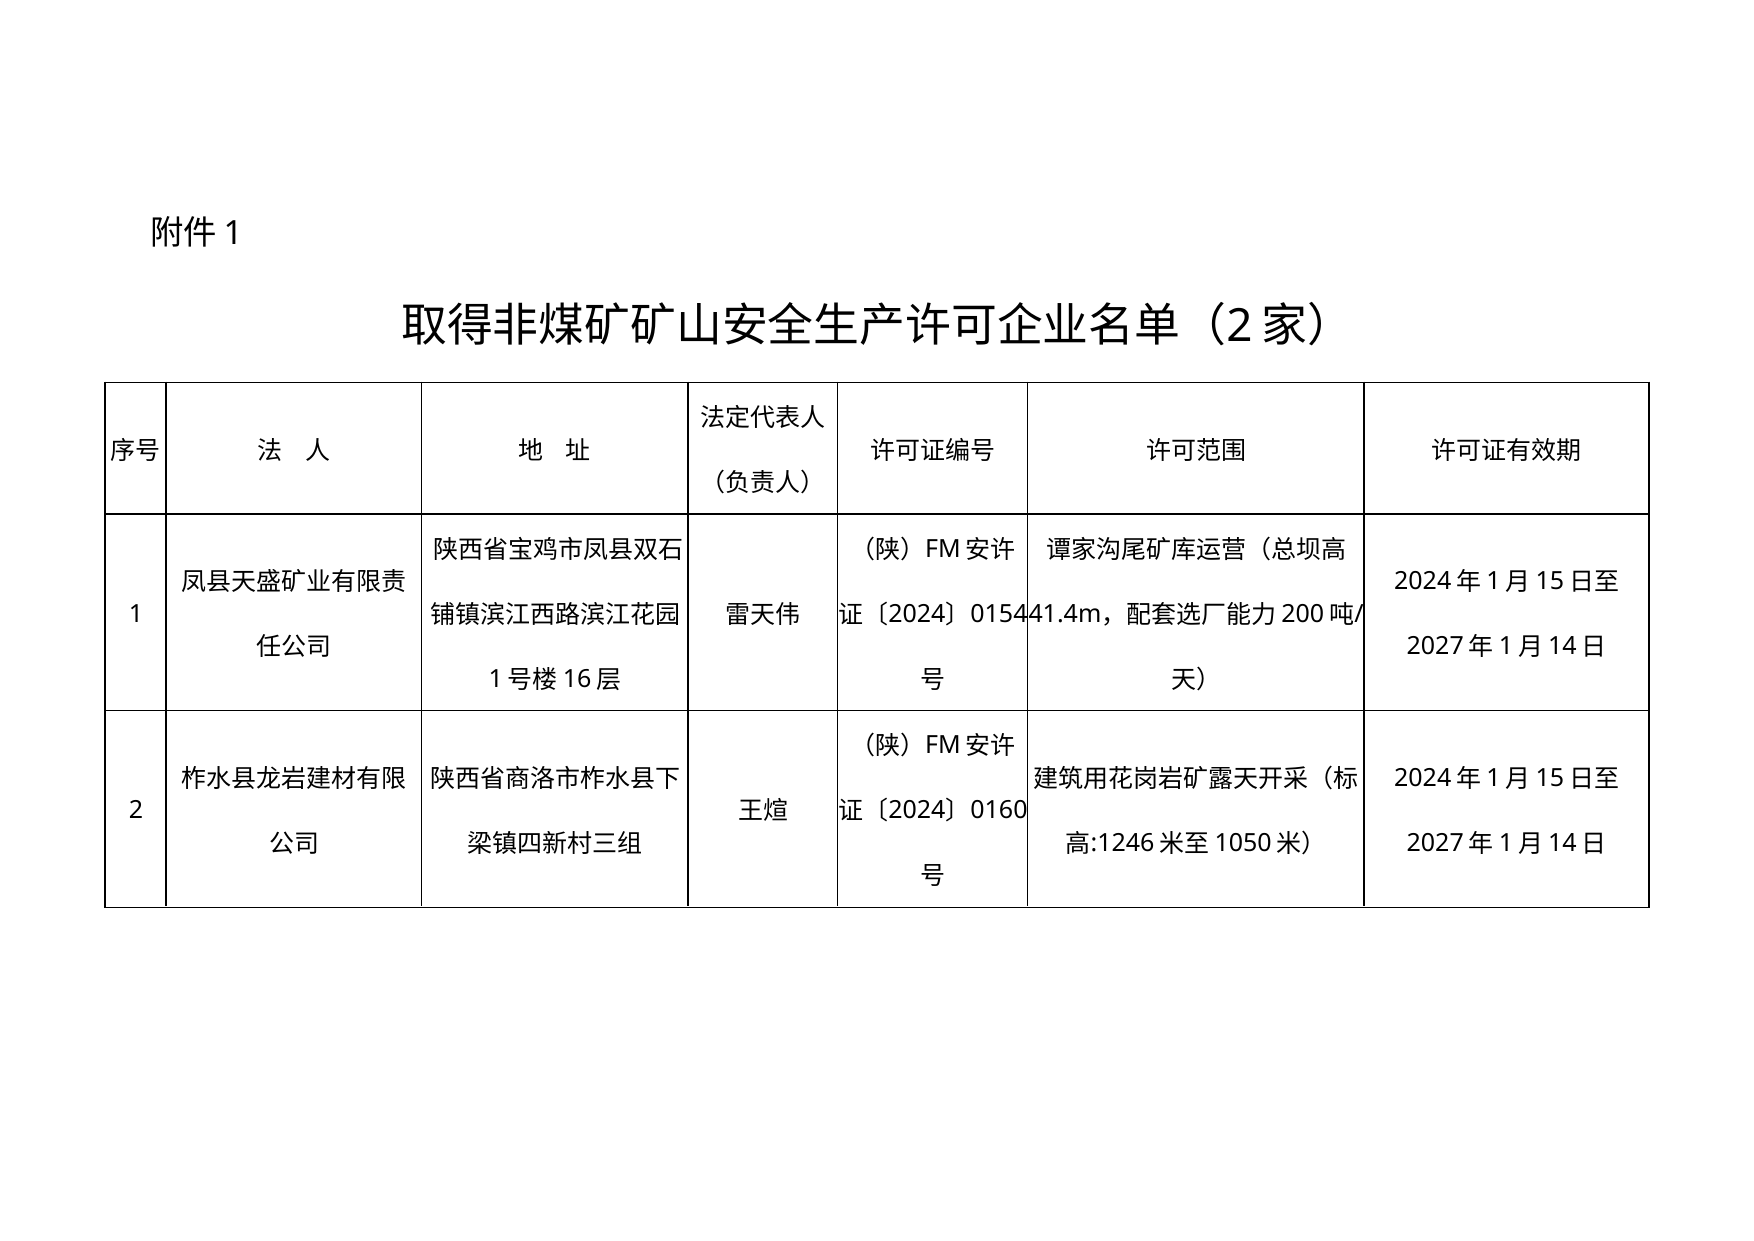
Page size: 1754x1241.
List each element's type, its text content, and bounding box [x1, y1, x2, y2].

table_cell 许可范围 [1028, 383, 1363, 513]
table_cell （陕）FM安许证〔2024〕0160号 [838, 711, 1027, 906]
table_cell 2024年1月15日至2027年1月14日 [1365, 515, 1648, 710]
table_cell 2 [106, 711, 165, 906]
table_cell 法 人 [167, 383, 421, 513]
table_cell 许可证有效期 [1365, 383, 1648, 513]
text 附件1 [150, 198, 1604, 263]
table_cell 法定代表人 （负责人） [689, 383, 837, 513]
table_cell 陕西省宝鸡市凤县双石铺镇滨江西路滨江花园1号楼16层 [422, 515, 687, 710]
table_header 取得非煤矿矿山安全生产许可企业名单（2家） [105, 263, 1649, 382]
table_cell 地 址 [422, 383, 687, 513]
table_cell （陕）FM安许证〔2024〕0154号 [838, 515, 1027, 710]
table_cell 王煊 [689, 711, 837, 906]
table_cell 2024年1月15日至2027年1月14日 [1365, 711, 1648, 906]
table_cell 建筑用花岗岩矿露天开采（标高:1246米至1050米） [1028, 711, 1363, 906]
table_cell 1 [106, 515, 165, 710]
table_cell 凤县天盛矿业有限责 任公司 [167, 515, 421, 710]
table_cell 谭家沟尾矿库运营（总坝高41.4m，配套选厂能力200吨/天） [1028, 515, 1363, 710]
table_cell 序号 [106, 383, 165, 513]
table_cell 雷天伟 [689, 515, 837, 710]
table_cell 许可证编号 [838, 383, 1027, 513]
table_cell 陕西省商洛市柞水县下梁镇四新村三组 [422, 711, 687, 906]
table_cell 柞水县龙岩建材有限 公司 [167, 711, 421, 906]
